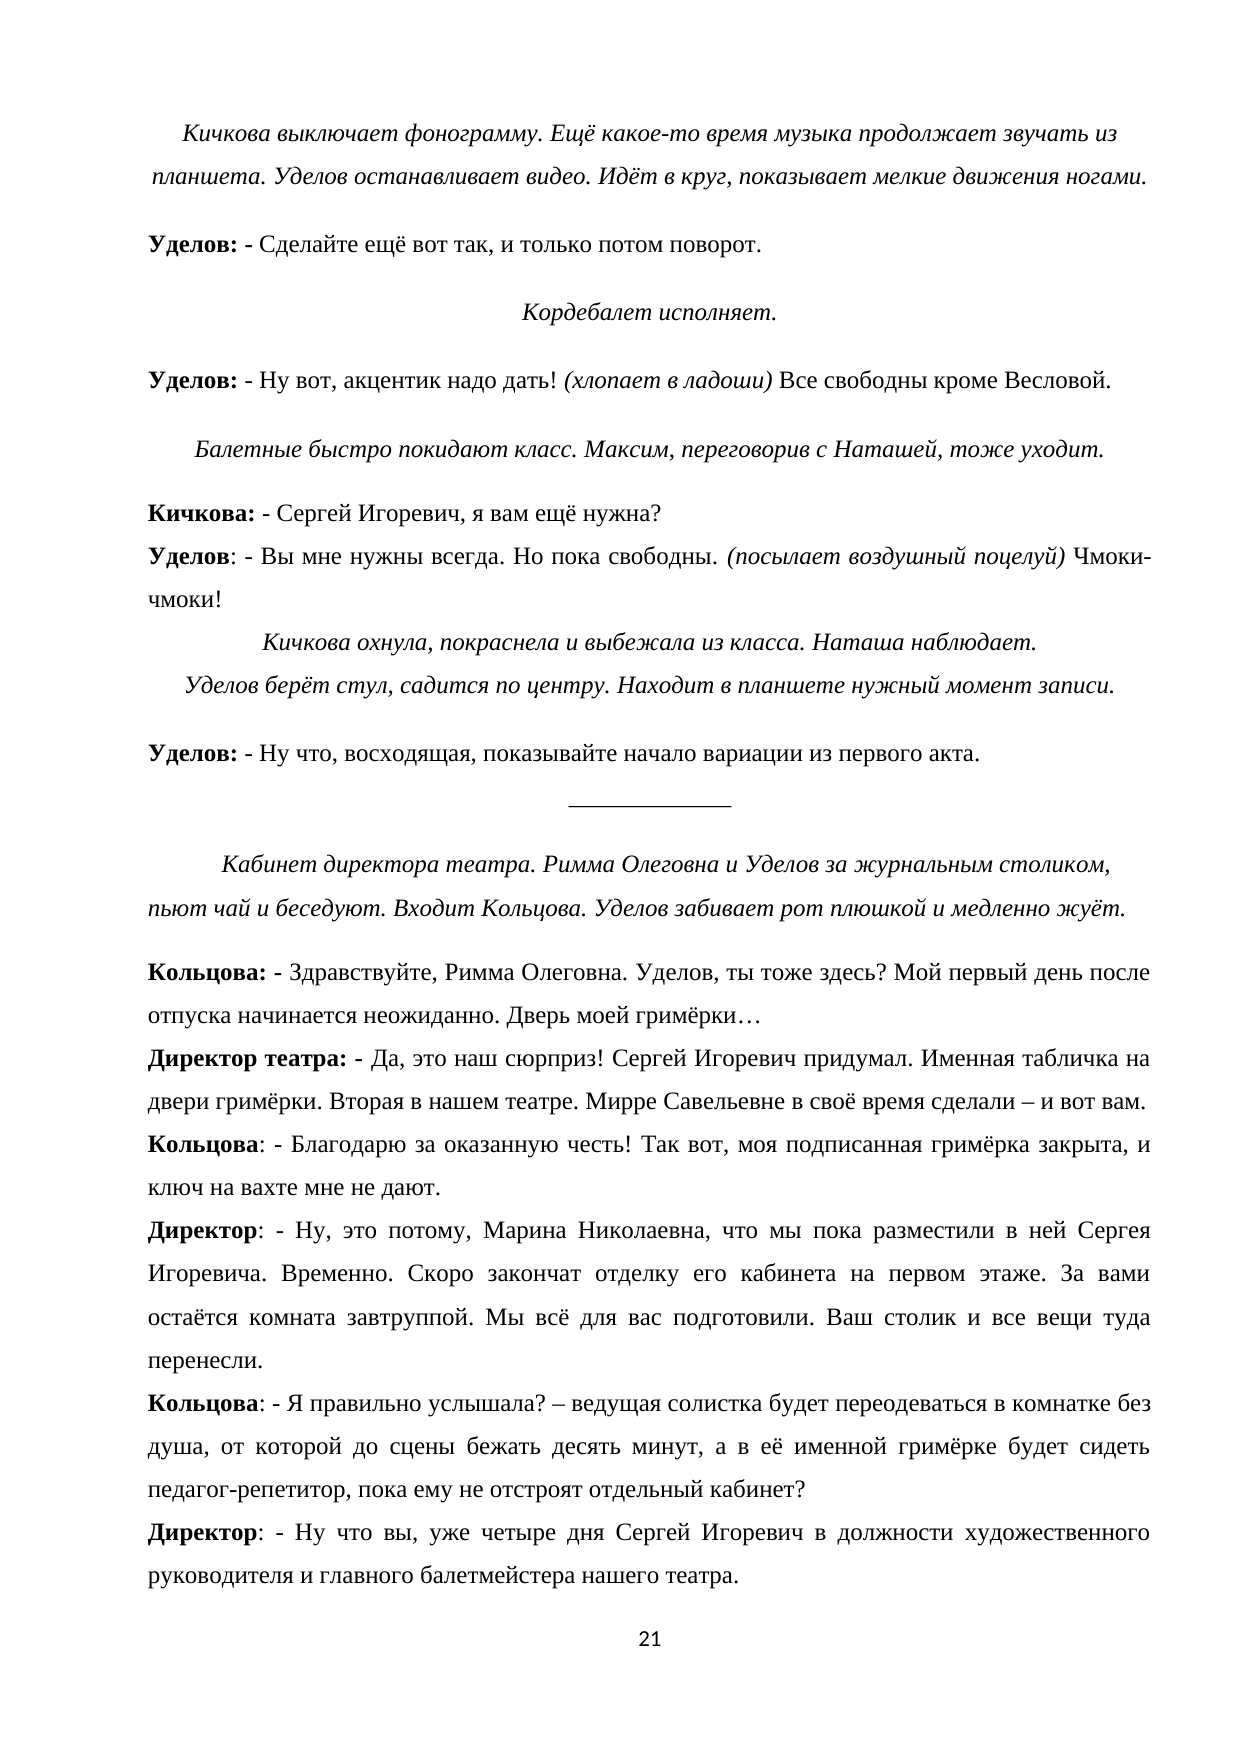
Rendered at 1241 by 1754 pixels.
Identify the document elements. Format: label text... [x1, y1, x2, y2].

text Кичкова выключает фонограмму. Ещё какое-то время музыка продолжает звучать из планшета. Уделов останавливает видео. Идёт в круг, показывает мелкие движения ногами. [148, 118, 1152, 190]
text Кичкова охнула, покраснела и выбежала из класса. Наташа наблюдает. [148, 627, 1152, 656]
text Уделов: - Сделайте ещё вот так, и только потом поворот. [148, 229, 1152, 258]
text Кордебалет исполняет. [148, 297, 1152, 326]
text Директор: - Ну что вы, уже четыре дня Сергей Игоревич в должности художественного руководителя и главного балетмейстера нашего театра. [148, 1517, 1152, 1589]
text _____________ [148, 781, 1152, 810]
text Уделов берёт стул, садится по центру. Находит в планшете нужный момент записи. [148, 670, 1152, 699]
text Балетные быстро покидают класс. Максим, переговорив с Наташей, тоже уходит. [148, 434, 1152, 462]
text Директор: - Ну, это потому, Марина Николаевна, что мы пока разместили в ней Сергея Игоревича. Временно. Скоро закончат отделку его кабинета на первом этаже. За вами остаётся комната завтруппой. Мы всё для вас подготовили. Ваш столик и все вещи туда перенесли. [148, 1215, 1152, 1373]
text Кольцова: - Благодарю за оказанную честь! Так вот, моя подписанная гримёрка закрыта, и ключ на вахте мне не дают. [148, 1129, 1152, 1201]
text Кабинет директора театра. Римма Олеговна и Уделов за журнальным столиком, пьют чай и беседуют. Входит Кольцова. Уделов забивает рот плюшкой и медленно жуёт. [148, 849, 1152, 921]
text Уделов: - Ну что, восходящая, показывайте начало вариации из первого акта. [148, 738, 1152, 767]
text Кольцова: - Я правильно услышала? – ведущая солистка будет переодеваться в комнатке без душа, от которой до сцены бежать десять минут, а в её именной гримёрке будет сидеть педагог-репетитор, пока ему не отстроят отдельный кабинет? [148, 1388, 1152, 1503]
text Директор театра: - Да, это наш сюрприз! Сергей Игоревич придумал. Именная табличка на двери гримёрки. Вторая в нашем театре. Мирре Савельевне в своё время сделали – и вот вам. [148, 1043, 1152, 1115]
text Уделов: - Ну вот, акцентик надо дать! (хлопает в ладоши) Все свободны кроме Весловой. [148, 366, 1152, 394]
text Уделов: - Вы мне нужны всегда. Но пока свободны. (посылает воздушный поцелуй) Чмоки-чмоки! [148, 541, 1152, 613]
text Кольцова: - Здравствуйте, Римма Олеговна. Уделов, ты тоже здесь? Мой первый день после отпуска начинается неожиданно. Дверь моей гримёрки… [148, 957, 1152, 1028]
text Кичкова: - Сергей Игоревич, я вам ещё нужна? [148, 498, 1152, 526]
